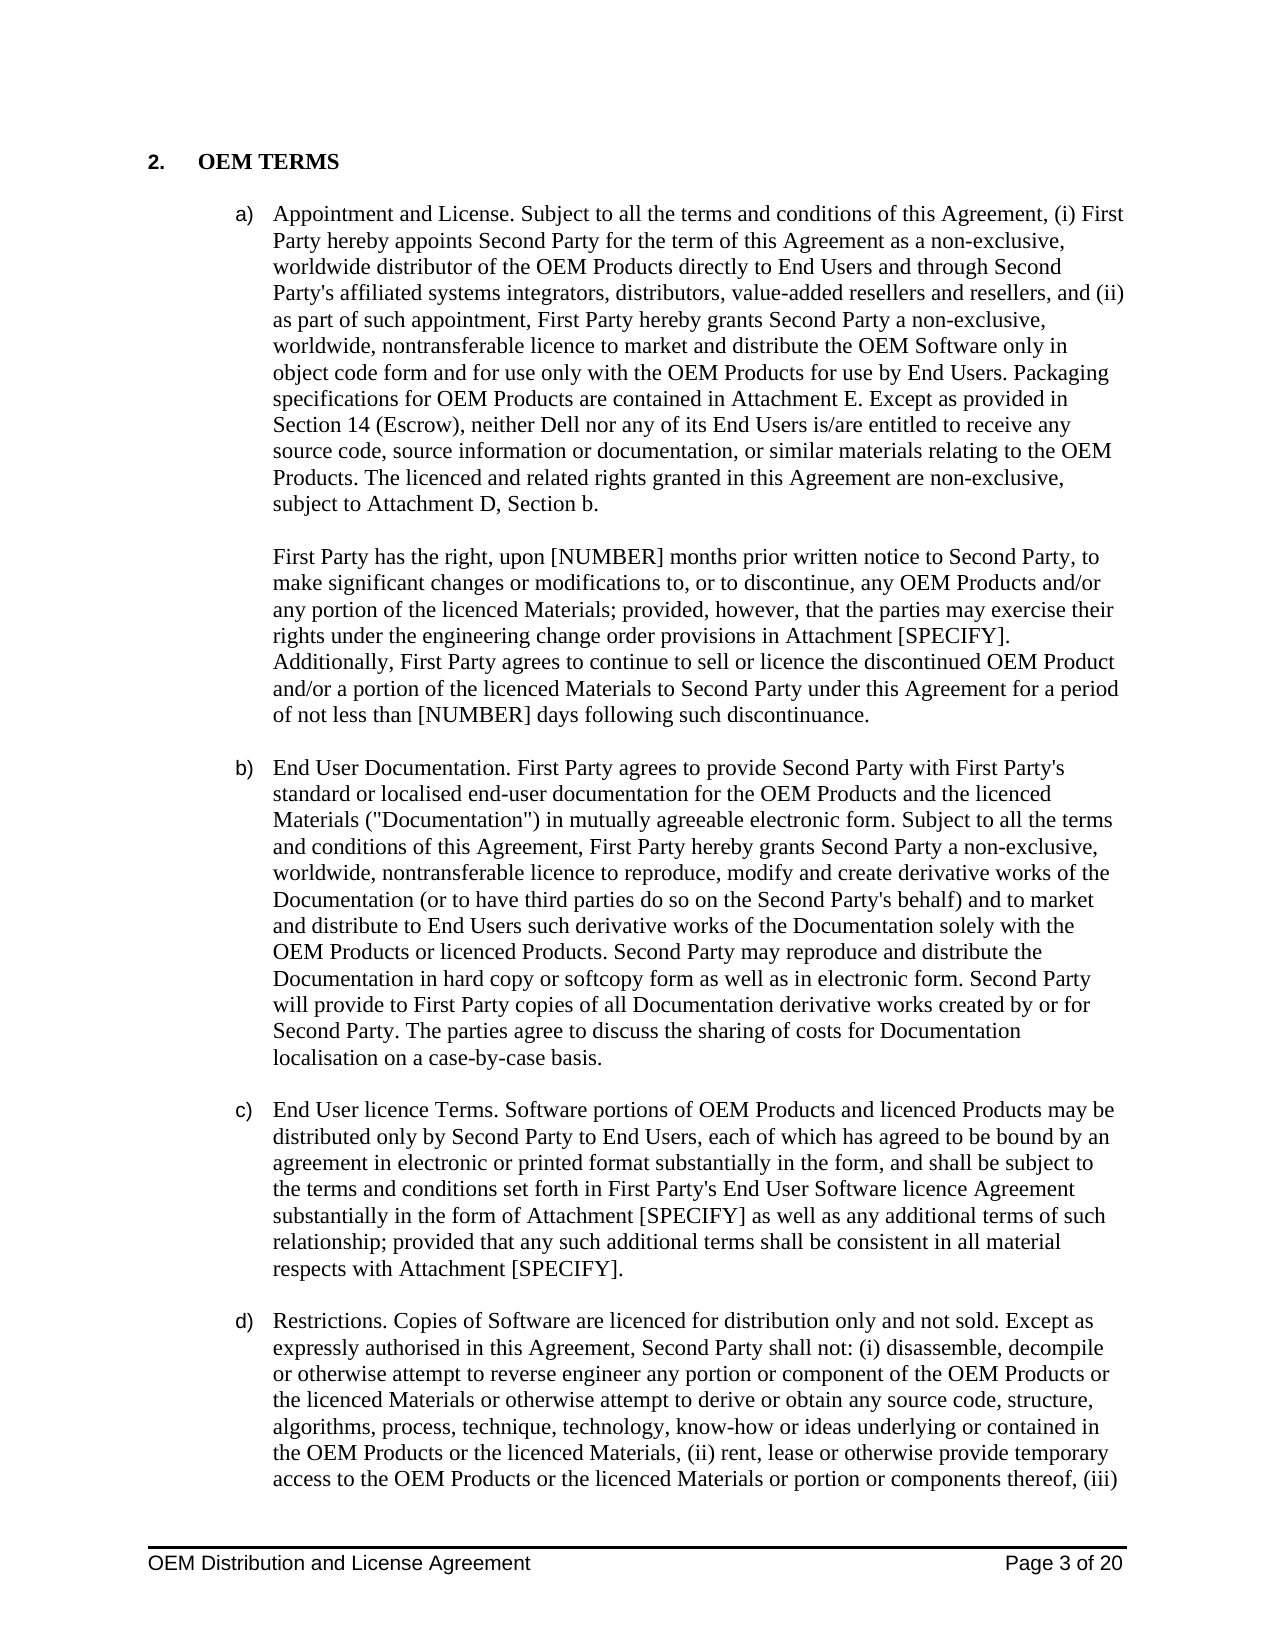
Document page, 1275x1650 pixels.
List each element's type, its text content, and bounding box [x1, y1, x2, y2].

list End User licence Terms. Software portions of OEM Products and licenced Products may be distributed only by Second Party to End Users, each of which has agreed to be bound by an agreement in electronic or printed format substantially in the form, and shall be subject to the terms and conditions set forth in First Party's End User Software licence Agreement substantially in the form of Attachment [SPECIFY] as well as any additional terms of such relationship; provided that any such additional terms shall be consistent in all material respects with Attachment [SPECIFY]. [235, 1096, 1127, 1281]
list Appointment and License. Subject to all the terms and conditions of this Agreement, (i) First Party hereby appoints Second Party for the term of this Agreement as a non-exclusive, worldwide distributor of the OEM Products directly to End Users and through Second Party's affiliated systems integrators, distributors, value-added resellers and resellers, and (ii) as part of such appointment, First Party hereby grants Second Party a non-exclusive, worldwide, nontransferable licence to market and distribute the OEM Software only in object code form and for use only with the OEM Products for use by End Users. Packaging specifications for OEM Products are contained in Attachment E. Except as provided in Section 14 (Escrow), neither Dell nor any of its End Users is/are entitled to receive any source code, source information or documentation, or similar materials relating to the OEM Products. The licenced and related rights granted in this Agreement are non-exclusive, subject to Attachment D, Section b. [235, 200, 1127, 517]
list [235, 1307, 1127, 1492]
list OEM TERMS [148, 148, 1127, 174]
list End User Documentation. First Party agrees to provide Second Party with First Party's standard or localised end-user documentation for the OEM Products and the licenced Materials ("Documentation") in mutually agreeable electronic form. Subject to all the terms and conditions of this Agreement, First Party hereby grants Second Party a non-exclusive, worldwide, nontransferable licence to reproduce, modify and create derivative works of the Documentation (or to have third parties do so on the Second Party's behalf) and to market and distribute to End Users such derivative works of the Documentation solely with the OEM Products or licenced Products. Second Party may reproduce and distribute the Documentation in hard copy or softcopy form as well as in electronic form. Second Party will provide to First Party copies of all Documentation derivative works created by or for Second Party. The parties agree to discuss the sharing of costs for Documentation localisation on a case-by-case basis. [235, 754, 1127, 1070]
text First Party has the right, upon [NUMBER] months prior written notice to Second Party, to make significant changes or modifications to, or to discontinue, any OEM Products and/or any portion of the licenced Materials; provided, however, that the parties may exercise their rights under the engineering change order provisions in Attachment [SPECIFY]. Additionally, First Party agrees to continue to sell or licence the discontinued OEM Product and/or a portion of the licenced Materials to Second Party under this Agreement for a period of not less than [NUMBER] days following such discontinuance. [273, 543, 1127, 727]
